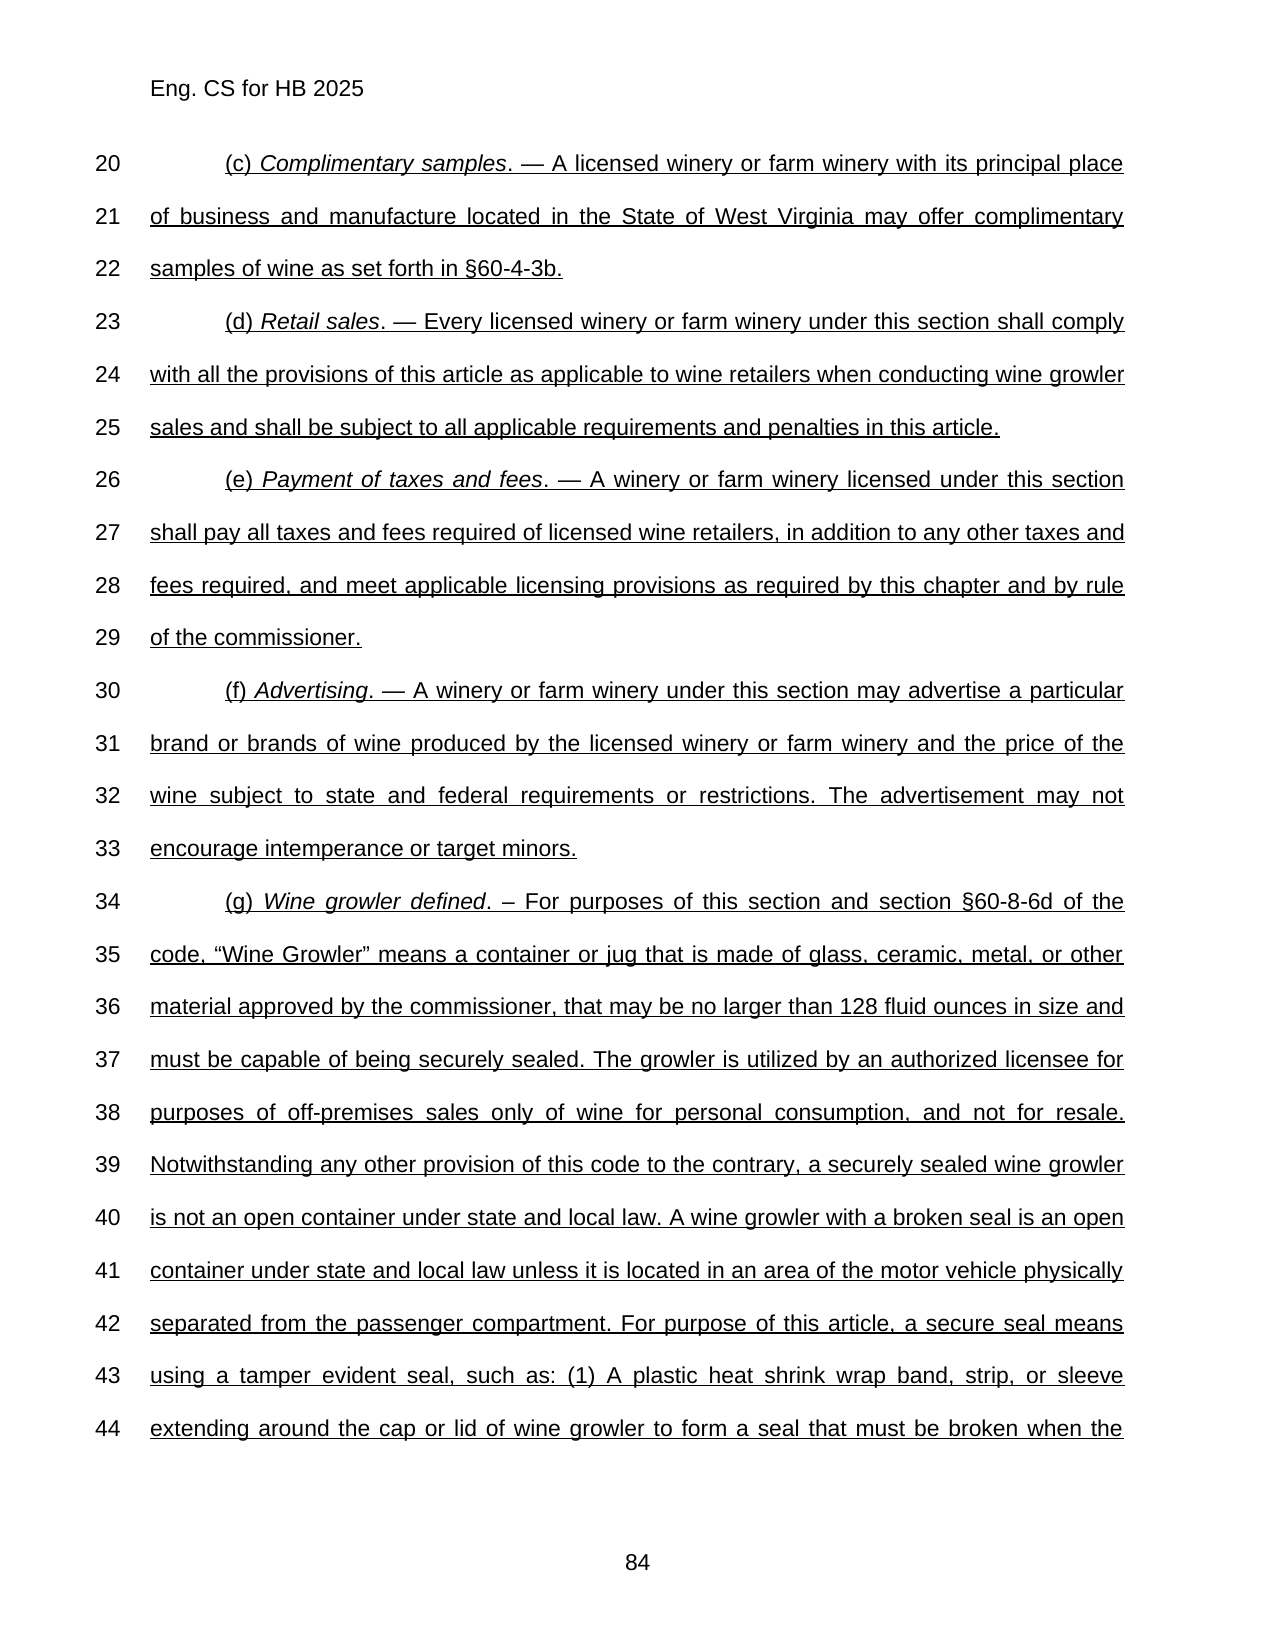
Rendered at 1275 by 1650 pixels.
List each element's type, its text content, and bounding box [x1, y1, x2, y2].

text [150, 1386, 1125, 1441]
text (f) Advertising. — A winery or farm winery under this section may advertise a particular brand or brands of wine produced by the licensed winery or farm winery and the price of the wine subject to state and federal requirements or restrictions. The advertisement may not encourage intemperance or target minors. [150, 806, 1125, 862]
text (c) Complimentary samples. — A licensed winery or farm winery with its principal place of business and manufacture located in the State of West Virginia may offer complimentary samples of wine as set forth in §60-4-3b. [150, 150, 1125, 282]
text (f) Advertising. — A winery or farm winery under this section may advertise a particular brand or brands of wine produced by the licensed winery or farm winery and the price of the wine subject to state and federal requirements or restrictions. The advertisement may not encourage intemperance or target minors. [150, 754, 1125, 805]
text (d) Retail sales. — Every licensed winery or farm winery under this section shall comply with all the provisions of this article as applicable to wine retailers when conducting wine growler sales and shall be subject to all applicable requirements and penalties in this article. [150, 385, 1125, 440]
text (e) Payment of taxes and fees. — A winery or farm winery licensed under this section shall pay all taxes and fees required of licensed wine retailers, in addition to any other taxes and fees required, and meet applicable licensing provisions as required by this chapter and by rule of the commissioner. [150, 596, 1125, 651]
text (e) Payment of taxes and fees. — A winery or farm winery licensed under this section shall pay all taxes and fees required of licensed wine retailers, in addition to any other taxes and fees required, and meet applicable licensing provisions as required by this chapter and by rule of the commissioner. [150, 543, 1125, 594]
text (d) Retail sales. — Every licensed winery or farm winery under this section shall comply with all the provisions of this article as applicable to wine retailers when conducting wine growler sales and shall be subject to all applicable requirements and penalties in this article. [150, 308, 1125, 384]
text (e) Payment of taxes and fees. — A winery or farm winery licensed under this section shall pay all taxes and fees required of licensed wine retailers, in addition to any other taxes and fees required, and meet applicable licensing provisions as required by this chapter and by rule of the commissioner. [150, 466, 1125, 542]
text (f) Advertising. — A winery or farm winery under this section may advertise a particular brand or brands of wine produced by the licensed winery or farm winery and the price of the wine subject to state and federal requirements or restrictions. The advertisement may not encourage intemperance or target minors. [150, 677, 1125, 753]
